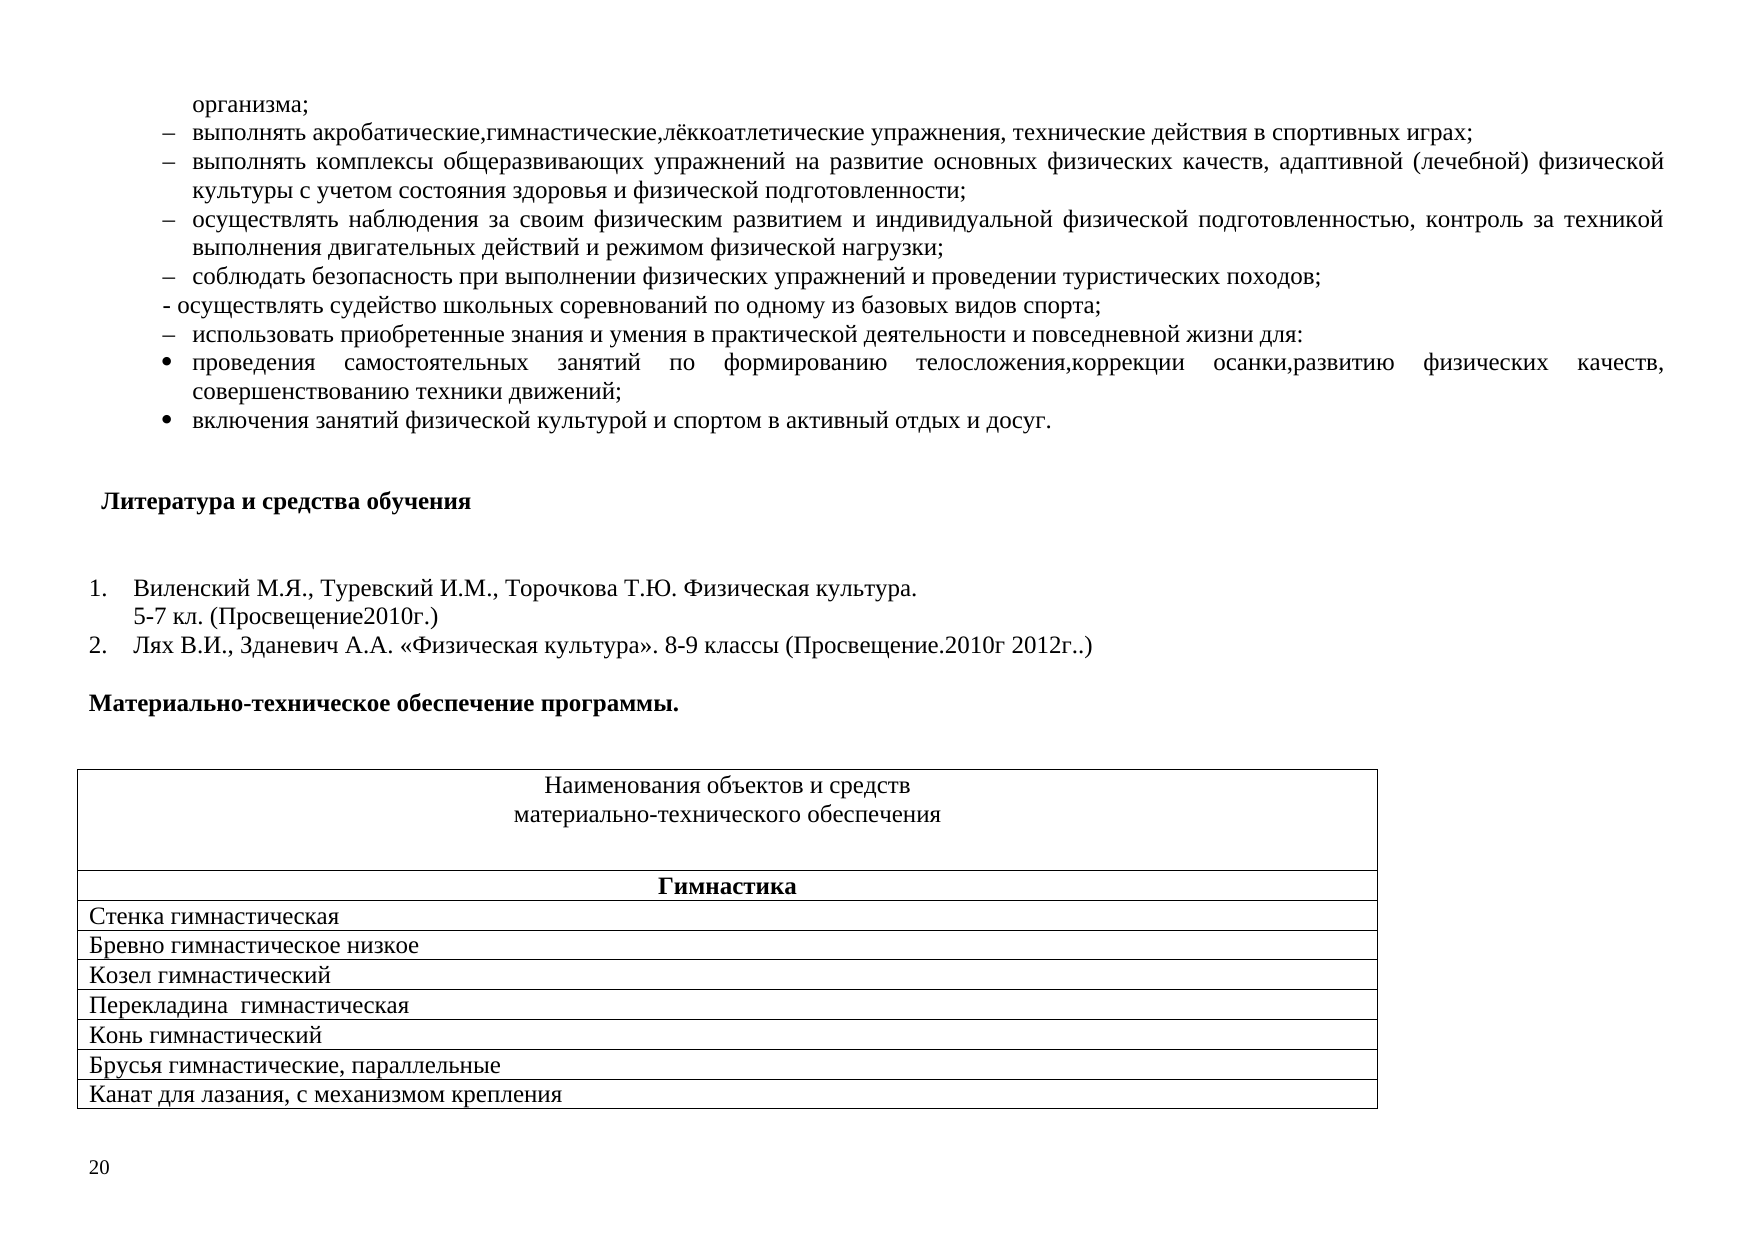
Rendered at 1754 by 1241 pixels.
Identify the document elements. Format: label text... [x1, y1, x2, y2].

text Материально-техническое обеспечение программы. [89, 688, 1665, 716]
table_header Наименования объектов и средств материально-технического обеспечения [78, 770, 1377, 870]
text Литература и средства обучения [89, 486, 1665, 515]
text - осуществлять судейство школьных соревнований по одному из базовых видов спорта; [162, 290, 1665, 319]
text – использовать приобретенные знания и умения в практической деятельности и повседневной жизни для: [162, 319, 1665, 347]
table_cell Конь гимнастический [78, 1020, 1377, 1049]
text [162, 89, 1665, 117]
table_cell Канат для лазания, с механизмом крепления [78, 1080, 1377, 1108]
table_cell Козел гимнастический [78, 960, 1377, 989]
list включения занятий физической культурой и спортом в активный отдых и досуг. [162, 405, 1665, 434]
table_cell Гимнастика [78, 871, 1377, 900]
text – соблюдать безопасность при выполнении физических упражнений и проведении туристических походов; [162, 261, 1665, 290]
table_cell Перекладина гимнастическая [78, 990, 1377, 1019]
list проведения самостоятельных занятий по формированию телосложения,коррекции осанки,развитию физических качеств, совершенствованию техники движений; [162, 347, 1665, 405]
table_cell Стенка гимнастическая [78, 901, 1377, 929]
table_cell Брусья гимнастические, параллельные [78, 1050, 1377, 1078]
list Лях В.И., Зданевич А.А. «Физическая культура». 8-9 классы (Просвещение.2010г 2012г..) [89, 630, 1665, 659]
table_cell Бревно гимнастическое низкое [78, 931, 1377, 959]
text – выполнять акробатические,гимнастические,лёккоатлетические упражнения, технические действия в спортивных играх; [162, 117, 1665, 146]
list Виленский М.Я., Туревский И.М., Торочкова Т.Ю. Физическая культура. 5-7 кл. (Просвещение2010г.) [89, 573, 1665, 630]
text – осуществлять наблюдения за своим физическим развитием и индивидуальной физической подготовленностью, контроль за техникой выполнения двигательных действий и режимом физической нагрузки; [162, 204, 1665, 261]
text – выполнять комплексы общеразвивающих упражнений на развитие основных физических качеств, адаптивной (лечебной) физической культуры с учетом состояния здоровья и физической подготовленности; [162, 146, 1665, 204]
